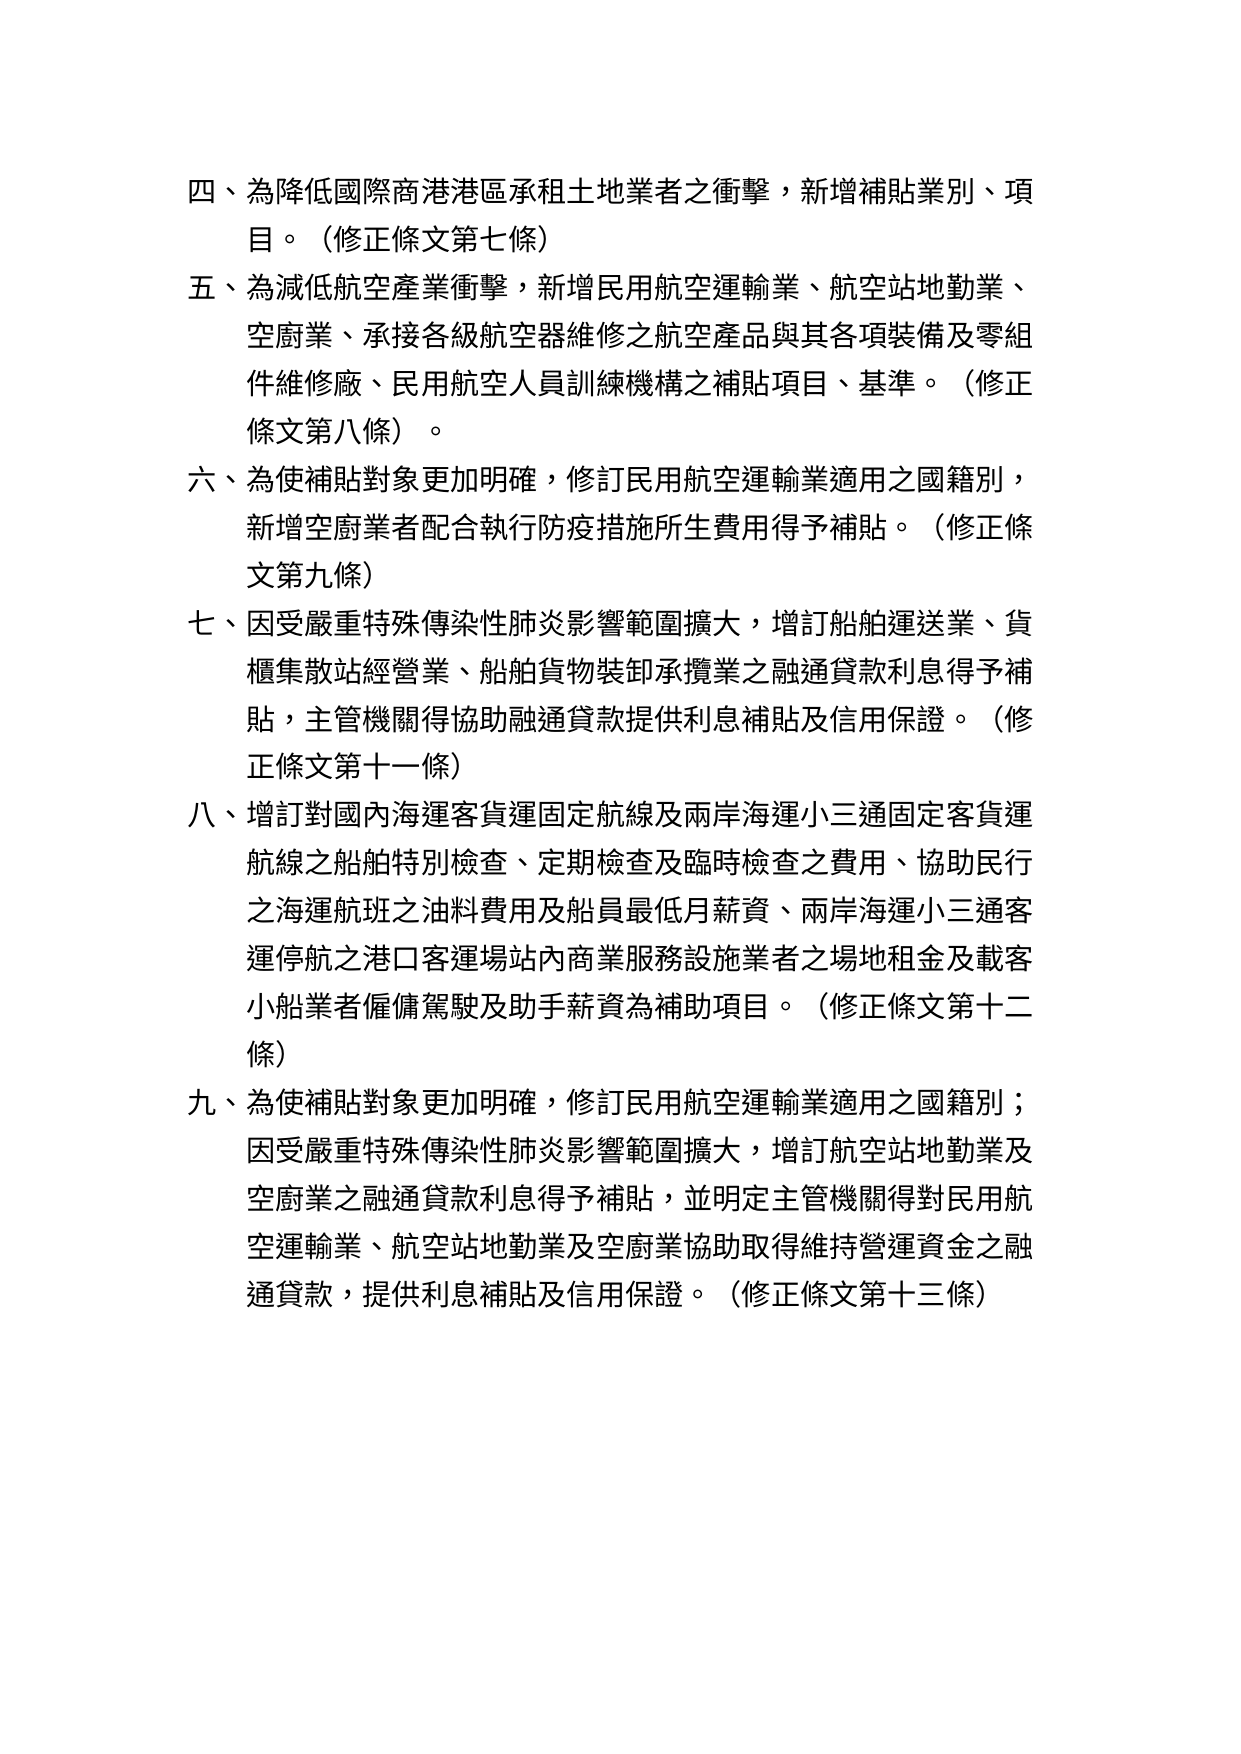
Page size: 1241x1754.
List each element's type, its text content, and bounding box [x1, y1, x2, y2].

text 四、為降低國際商港港區承租土地業者之衝擊，新增補貼業別、項目。（修正條文第七條） [187, 164, 1053, 260]
text 七、因受嚴重特殊傳染性肺炎影響範圍擴大，增訂船舶運送業、貨櫃集散站經營業、船舶貨物裝卸承攬業之融通貸款利息得予補貼，主管機關得協助融通貸款提供利息補貼及信用保證。（修正條文第十一條） [187, 596, 1053, 787]
text 九、為使補貼對象更加明確，修訂民用航空運輸業適用之國籍別；因受嚴重特殊傳染性肺炎影響範圍擴大，增訂航空站地勤業及空廚業之融通貸款利息得予補貼，並明定主管機關得對民用航空運輸業、航空站地勤業及空廚業協助取得維持營運資金之融通貸款，提供利息補貼及信用保證。（修正條文第十三條） [187, 1075, 1053, 1314]
text 六、為使補貼對象更加明確，修訂民用航空運輸業適用之國籍別，新增空廚業者配合執行防疫措施所生費用得予補貼。（修正條文第九條） [187, 452, 1053, 596]
text 八、增訂對國內海運客貨運固定航線及兩岸海運小三通固定客貨運航線之船舶特別檢查、定期檢查及臨時檢查之費用、協助民行之海運航班之油料費用及船員最低月薪資、兩岸海運小三通客運停航之港口客運場站內商業服務設施業者之場地租金及載客小船業者僱傭駕駛及助手薪資為補助項目。（修正條文第十二條） [187, 787, 1053, 1075]
text 五、為減低航空產業衝擊，新增民用航空運輸業、航空站地勤業、空廚業、承接各級航空器維修之航空產品與其各項裝備及零組件維修廠、民用航空人員訓練機構之補貼項目、基準。（修正條文第八條）。 [187, 260, 1053, 452]
